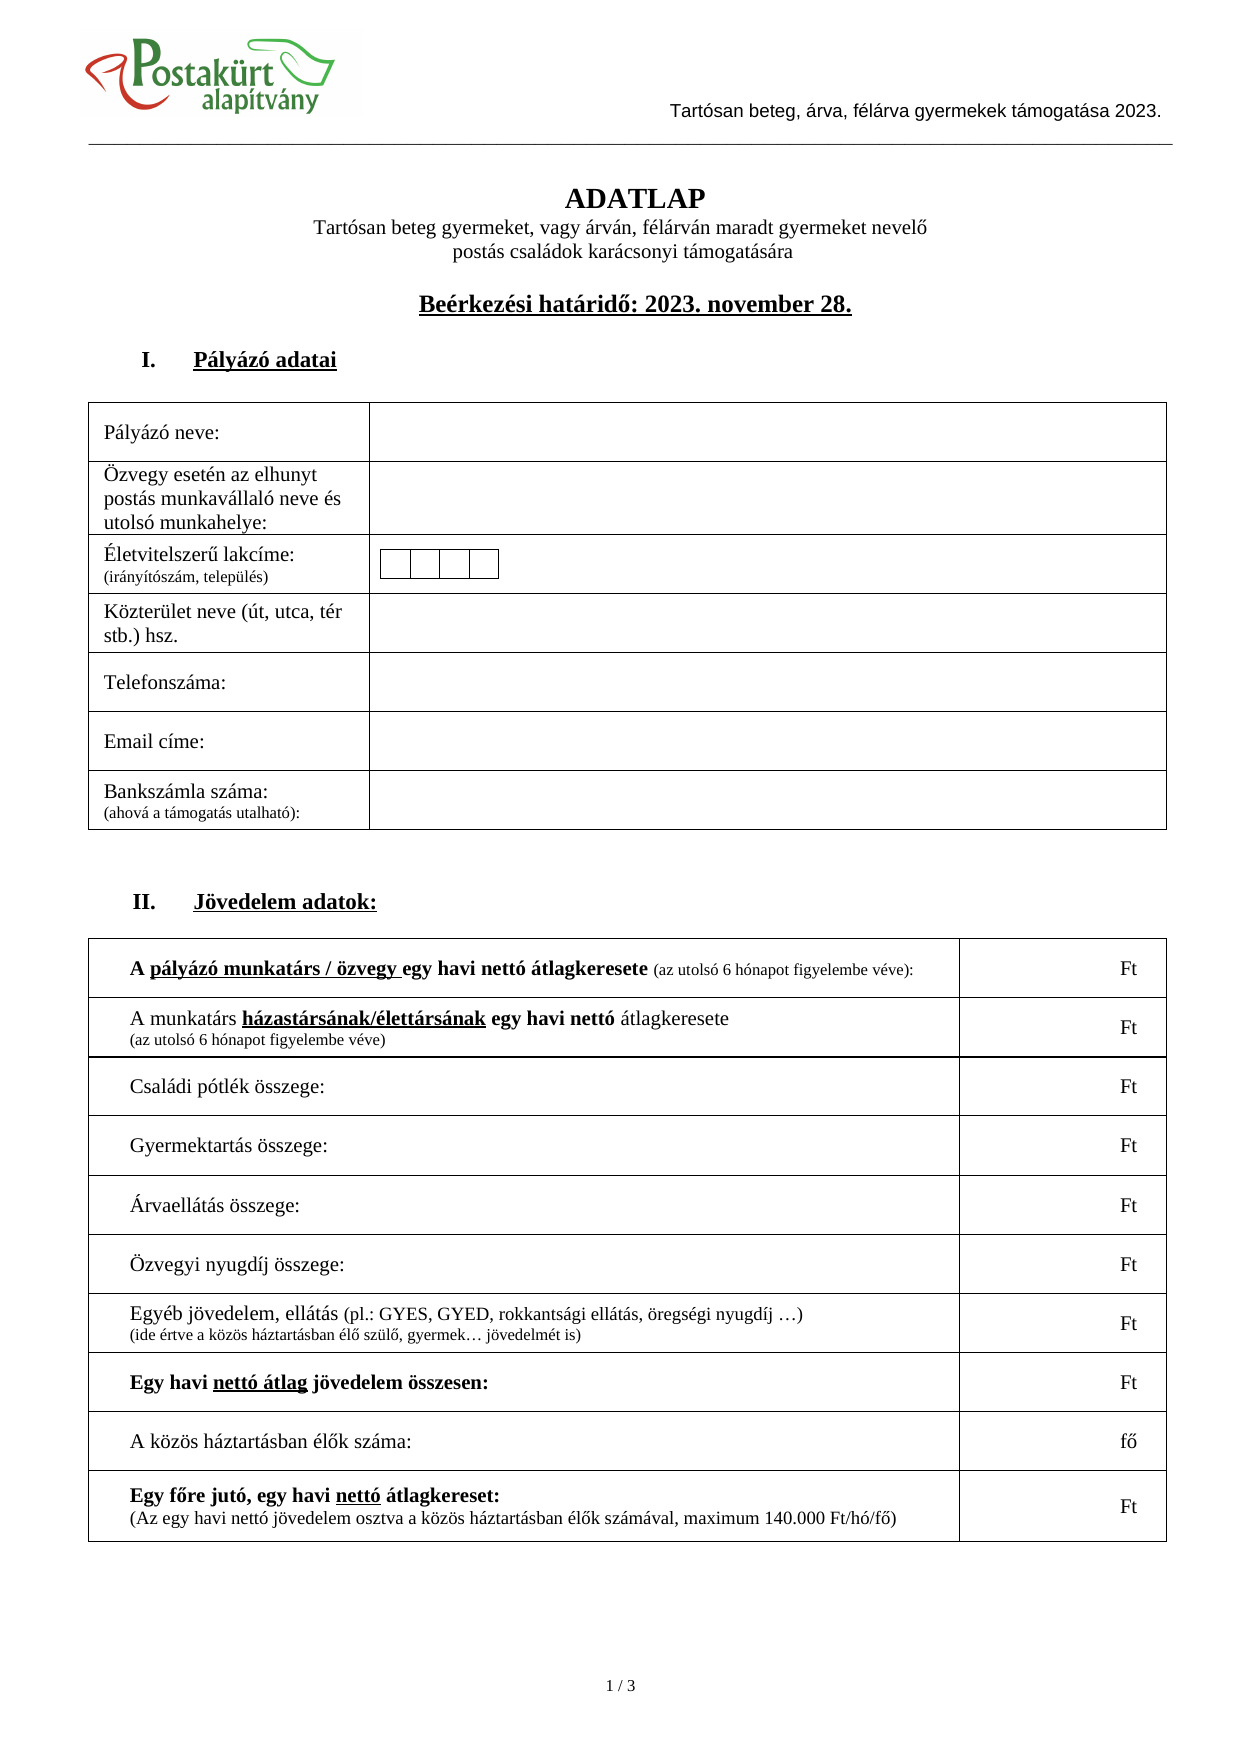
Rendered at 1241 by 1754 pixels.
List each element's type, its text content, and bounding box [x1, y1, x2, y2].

table_header [370, 403, 1166, 461]
table_cell Családi pótlék összege: [89, 1058, 959, 1115]
table_cell Email címe: [89, 712, 369, 770]
table_header Pályázó neve: [89, 403, 369, 461]
table_cell Ft [960, 1116, 1166, 1174]
table_header Ft [960, 939, 1166, 997]
table_cell Özvegy esetén az elhunyt postás munkavállaló neve és utolsó munkahelye: [89, 462, 369, 534]
picture [79, 29, 364, 118]
table_cell A munkatárs házastársának/élettársának egy havi nettó átlagkeresete (az utolsó 6 hónapot figyelembe véve) [89, 998, 959, 1056]
text Beérkezési határidő: 2023. november 28. [103, 289, 1167, 318]
table_cell Ft [960, 1353, 1166, 1411]
table_cell Telefonszáma: [89, 653, 369, 711]
text Tartósan beteg gyermeket, vagy árván, félárván maradt gyermeket nevelő [74, 214, 1167, 239]
table_cell [370, 712, 1166, 770]
list Pályázó adatai [156, 347, 1167, 373]
table_cell [370, 462, 1166, 534]
table_cell Egyéb jövedelem, ellátás (pl.: GYES, GYED, rokkantsági ellátás, öregségi nyugdíj …) (ide értve a közös háztartásban élő szülő, gyermek… jövedelmét is) [89, 1294, 959, 1352]
table_cell Életvitelszerű lakcíme: (irányítószám, település) [89, 535, 369, 593]
table_cell Gyermektartás összege: [89, 1116, 959, 1174]
table_cell Ft [960, 1176, 1166, 1233]
table_cell Árvaellátás összege: [89, 1176, 959, 1233]
text postás családok karácsonyi támogatására [74, 239, 1167, 263]
table_cell Közterület neve (út, utca, tér stb.) hsz. [89, 594, 369, 652]
table_cell Ft [960, 1294, 1166, 1352]
table_cell Ft [960, 1058, 1166, 1115]
list Jövedelem adatok: [156, 888, 1167, 914]
table_cell Egy havi nettó átlag jövedelem összesen: [89, 1353, 959, 1411]
table_cell Özvegyi nyugdíj összege: [89, 1235, 959, 1293]
table_cell [370, 594, 1166, 652]
table_cell [370, 771, 1166, 829]
table_cell Ft [960, 1471, 1166, 1541]
table_cell Bankszámla száma: (ahová a támogatás utalható): [89, 771, 369, 829]
table_cell A közös háztartásban élők száma: [89, 1412, 959, 1470]
table_cell [370, 653, 1166, 711]
text ADATLAP [103, 181, 1167, 214]
table_cell Egy főre jutó, egy havi nettó átlagkereset: (Az egy havi nettó jövedelem osztva a közös háztartásban élők számával, maximum 140.000 Ft/hó/fő) [89, 1471, 959, 1541]
table_cell Ft [960, 998, 1166, 1056]
table_header A pályázó munkatárs / özvegy egy havi nettó átlagkeresete (az utolsó 6 hónapot figyelembe véve): [89, 939, 959, 997]
table_cell [370, 535, 1166, 593]
table_cell Ft [960, 1235, 1166, 1293]
table_cell fő [960, 1412, 1166, 1470]
